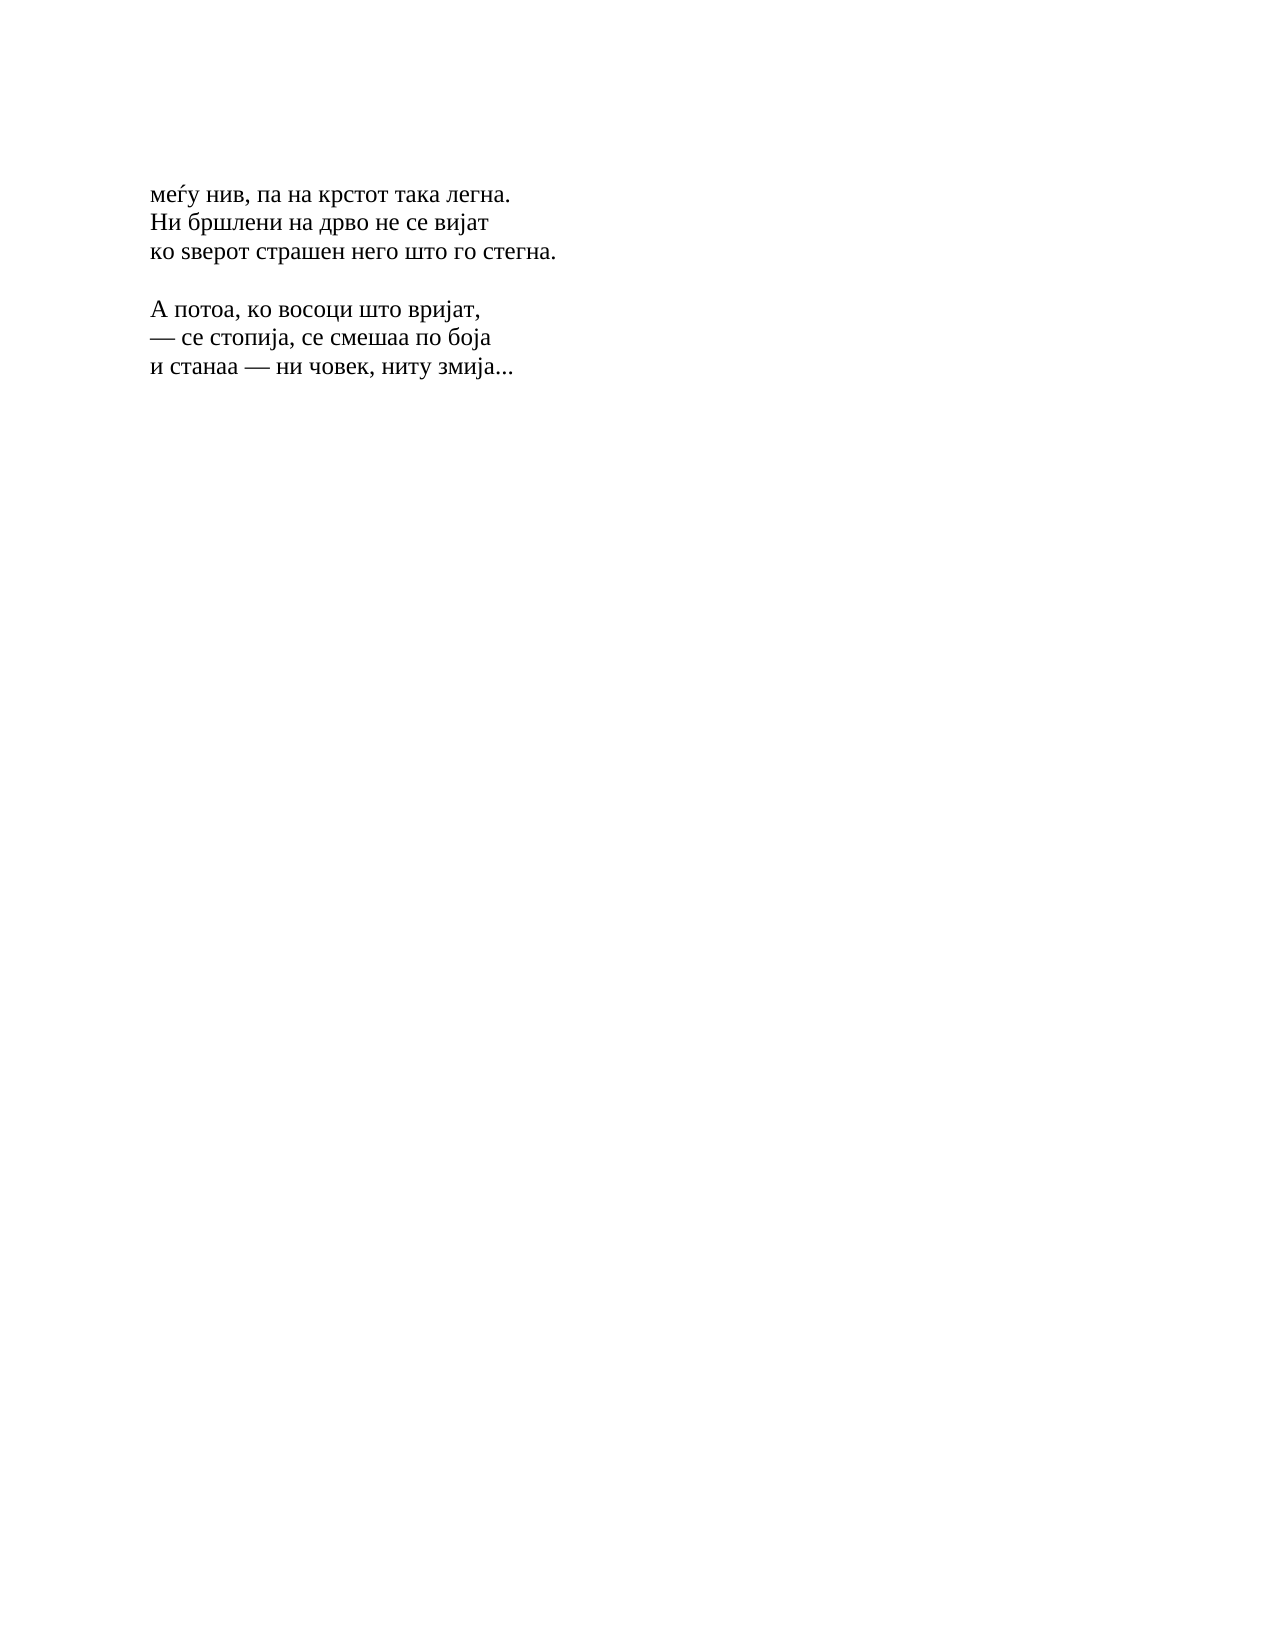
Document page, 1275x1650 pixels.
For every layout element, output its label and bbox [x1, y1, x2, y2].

text [150, 150, 1125, 380]
